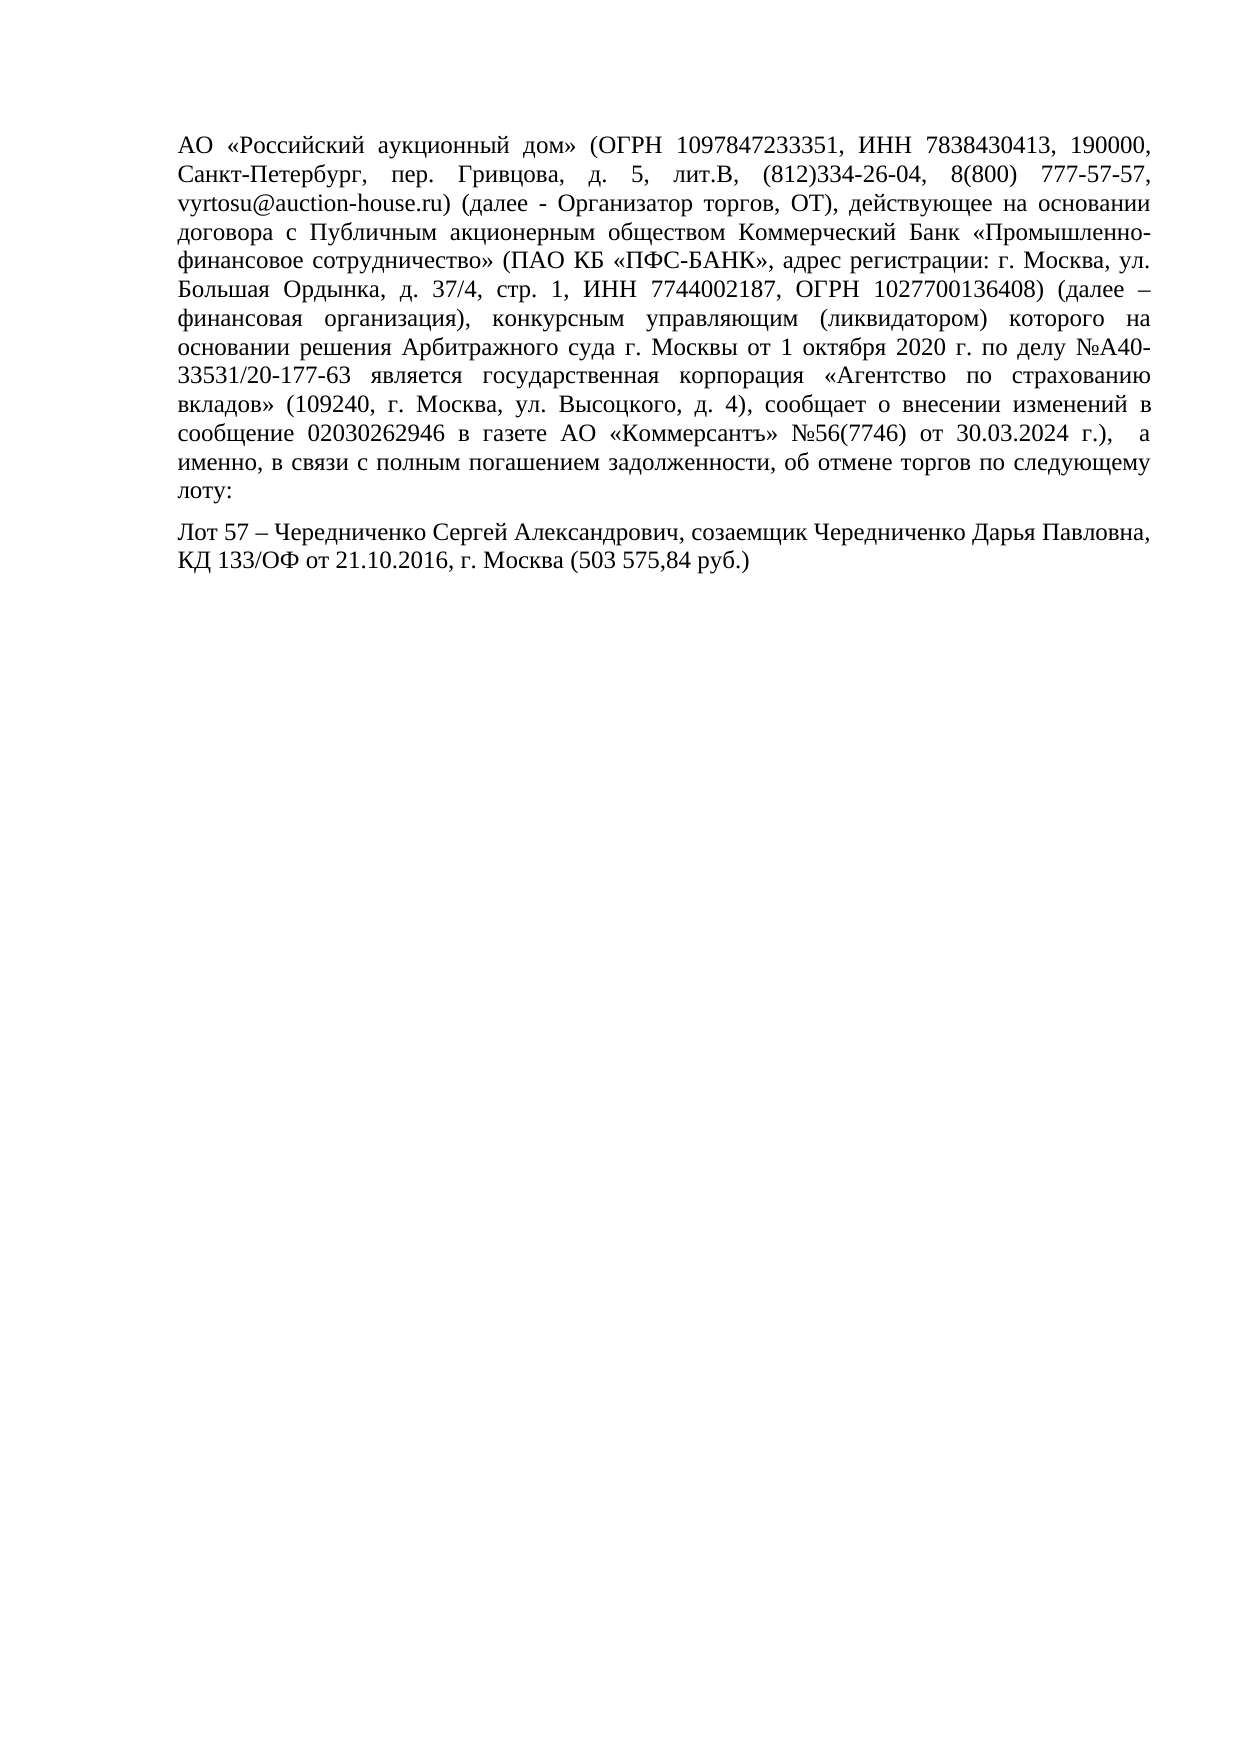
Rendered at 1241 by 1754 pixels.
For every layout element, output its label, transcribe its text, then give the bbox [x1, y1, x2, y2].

text АО «Российский аукционный дом» (ОГРН 1097847233351, ИНН 7838430413, 190000, Санкт-Петербург, пер. Гривцова, д. 5, лит.В, (812)334-26-04, 8(800) 777-57-57, vyrtosu@auction-house.ru) (далее - Организатор торгов, ОТ), действующее на основании договора с Публичным акционерным обществом Коммерческий Банк «Промышленно-финансовое сотрудничество» (ПАО КБ «ПФС-БАНК», адрес регистрации: г. Москва, ул. Большая Ордынка, д. 37/4, стр. 1, ИНН 7744002187, ОГРН 1027700136408) (далее – финансовая организация), конкурсным управляющим (ликвидатором) которого на основании решения Арбитражного суда г. Москвы от 1 октября 2020 г. по делу №А40-33531/20-177-63 является государственная корпорация «Агентство по страхованию вкладов» (109240, г. Москва, ул. Высоцкого, д. 4), сообщает о внесении изменений в сообщение 02030262946 в газете АО «Коммерсантъ» №56(7746) от 30.03.2024 г.), а именно, в связи с полным погашением задолженности, об отмене торгов по следующему лоту: [177, 131, 1152, 504]
text Лот 57 – Чередниченко Сергей Александрович, созаемщик Чередниченко Дарья Павловна, КД 133/ОФ от 21.10.2016, г. Москва (503 575,84 руб.) [177, 517, 1152, 574]
